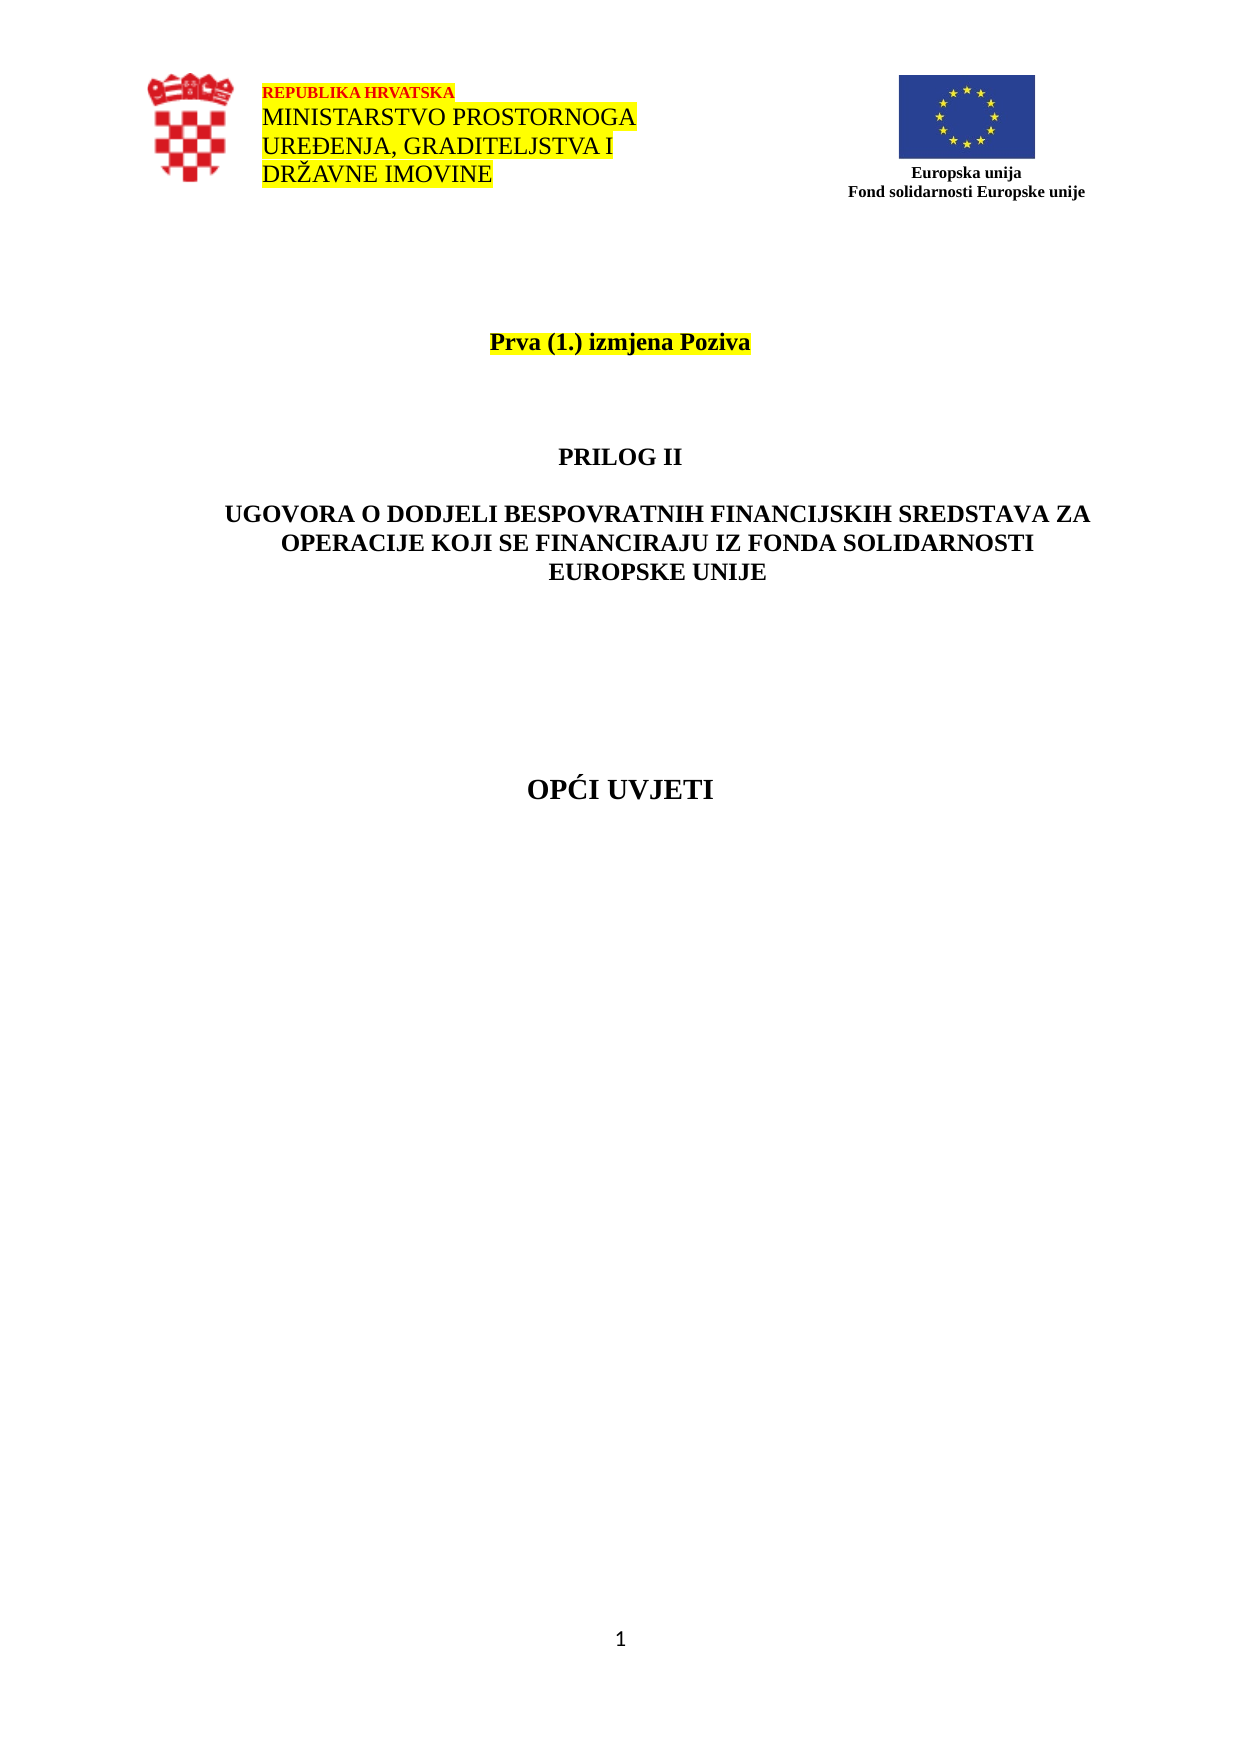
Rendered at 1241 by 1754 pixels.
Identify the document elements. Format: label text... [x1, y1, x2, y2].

text OPĆI UVJETI [148, 772, 1093, 806]
picture [147, 73, 237, 190]
text UGOVORA O DODJELI BESPOVRATNIH FINANCIJSKIH SREDSTAVA ZA OPERACIJE KOJI SE FINANCIRAJU IZ FONDA SOLIDARNOSTI EUROPSKE UNIJE [223, 499, 1093, 585]
subtitle Prva (1.) izmjena Poziva [148, 332, 1093, 355]
picture [898, 75, 1036, 160]
text PRILOG II [148, 442, 1093, 470]
